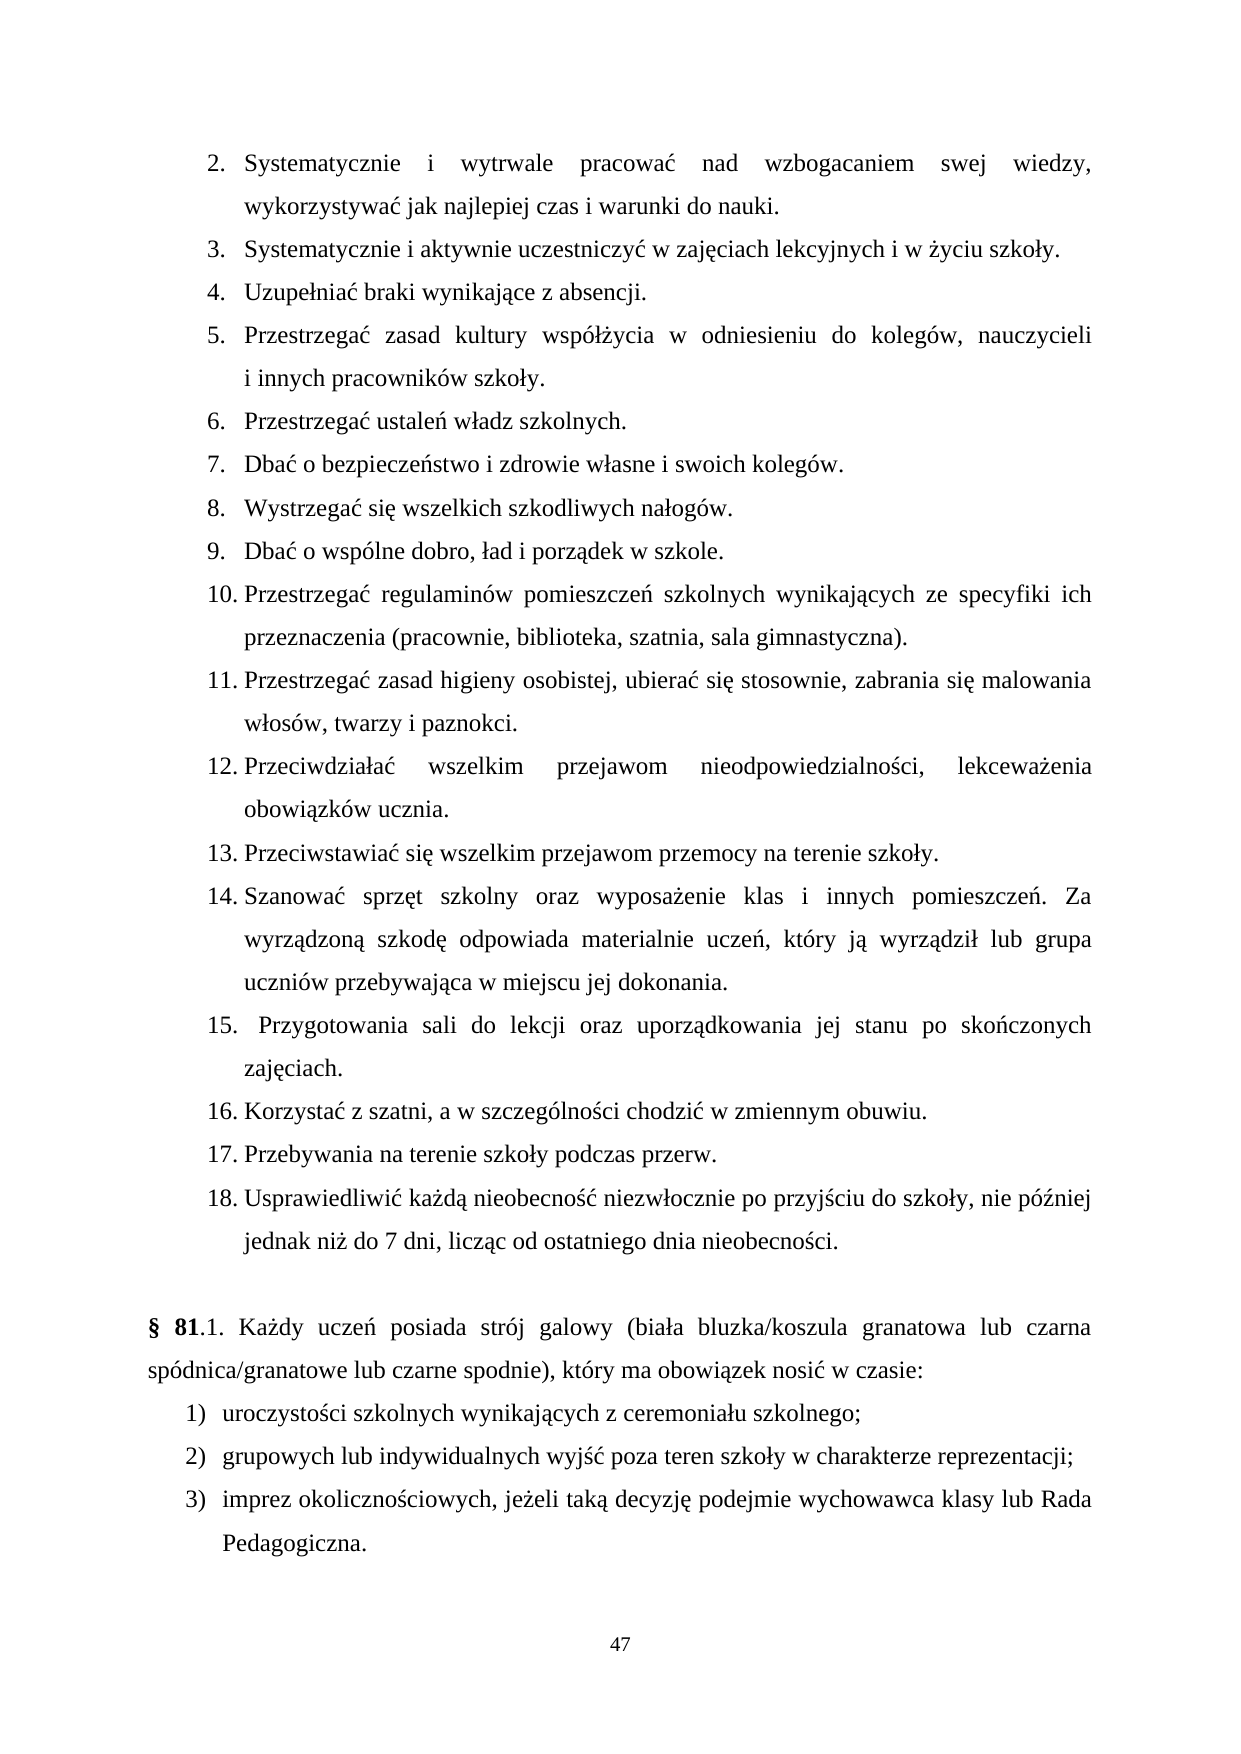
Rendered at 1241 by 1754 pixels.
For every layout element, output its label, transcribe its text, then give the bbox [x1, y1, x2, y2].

list Przebywania na terenie szkoły podczas przerw. [207, 1139, 1093, 1168]
list Systematycznie i aktywnie uczestniczyć w zajęciach lekcyjnych i w życiu szkoły. [207, 234, 1093, 263]
list imprez okolicznościowych, jeżeli taką decyzję podejmie wychowawca klasy lub Rada Pedagogiczna. [185, 1484, 1093, 1556]
list Szanować sprzęt szkolny oraz wyposażenie klas i innych pomieszczeń. Za wyrządzoną szkodę odpowiada materialnie uczeń, który ją wyrządził lub grupa uczniów przebywająca w miejscu jej dokonania. [207, 881, 1093, 996]
list Dbać o bezpieczeństwo i zdrowie własne i swoich kolegów. [207, 449, 1093, 478]
list Przestrzegać zasad higieny osobistej, ubierać się stosownie, zabrania się malowania włosów, twarzy i paznokci. [207, 665, 1093, 737]
list Przeciwstawiać się wszelkim przejawom przemocy na terenie szkoły. [207, 838, 1093, 866]
list Przestrzegać zasad kultury współżycia w odniesieniu do kolegów, nauczycieli i innych pracowników szkoły. [207, 320, 1093, 392]
list Dbać o wspólne dobro, ład i porządek w szkole. [207, 536, 1093, 564]
list uroczystości szkolnych wynikających z ceremoniału szkolnego; [185, 1398, 1093, 1427]
list Przeciwdziałać wszelkim przejawom nieodpowiedzialności, lekceważenia obowiązków ucznia. [207, 751, 1093, 823]
list Przestrzegać regulaminów pomieszczeń szkolnych wynikających ze specyfiki ich przeznaczenia (pracownie, biblioteka, szatnia, sala gimnastyczna). [207, 579, 1093, 651]
list Korzystać z szatni, a w szczególności chodzić w zmiennym obuwiu. [207, 1096, 1093, 1125]
list Uzupełniać braki wynikające z absencji. [207, 277, 1093, 306]
list Przestrzegać ustaleń władz szkolnych. [207, 406, 1093, 435]
text § 81.1. Każdy uczeń posiada strój galowy (biała bluzka/koszula granatowa lub czarna spódnica/granatowe lub czarne spodnie), który ma obowiązek nosić w czasie: [148, 1312, 1093, 1384]
list Systematycznie i wytrwale pracować nad wzbogacaniem swej wiedzy, wykorzystywać jak najlepiej czas i warunki do nauki. [207, 148, 1093, 219]
list Przygotowania sali do lekcji oraz uporządkowania jej stanu po skończonych zajęciach. [207, 1010, 1093, 1082]
list Usprawiedliwić każdą nieobecność niezwłocznie po przyjściu do szkoły, nie później jednak niż do 7 dni, licząc od ostatniego dnia nieobecności. [207, 1183, 1093, 1254]
list grupowych lub indywidualnych wyjść poza teren szkoły w charakterze reprezentacji; [185, 1441, 1093, 1470]
list Wystrzegać się wszelkich szkodliwych nałogów. [207, 493, 1093, 521]
